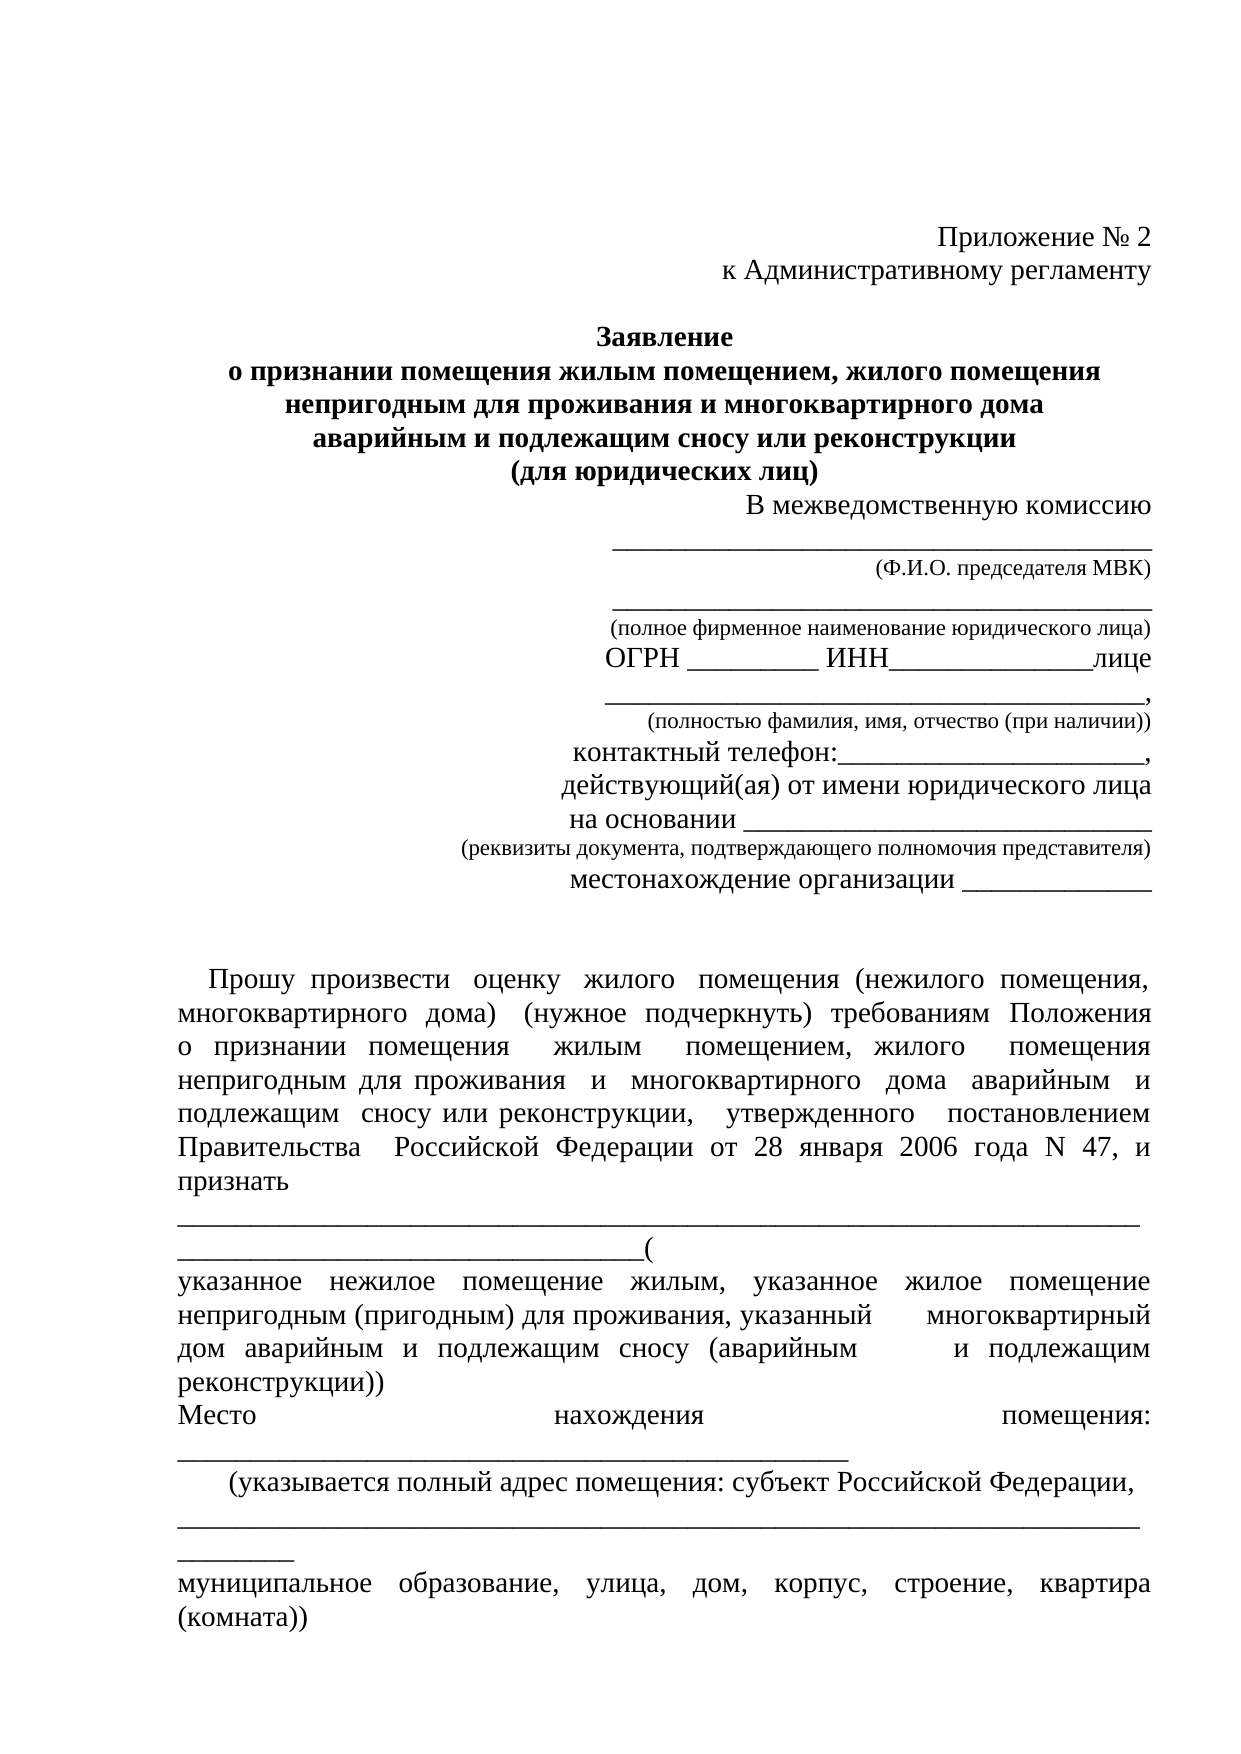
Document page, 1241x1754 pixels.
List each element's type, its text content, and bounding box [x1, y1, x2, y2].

text ОГРН _________ ИНН______________лице [177, 640, 1152, 674]
text _____________________________________, [177, 674, 1152, 707]
text Прошу произвести оценку жилого помещения (нежилого помещения, многоквартирного дома) (нужное подчеркнуть) требованиям Положения о признании помещения жилым помещением, жилого помещения непригодным для проживания и многоквартирного дома аварийным и подлежащим сносу или реконструкции, утвержденного постановлением Правительства Российской Федерации от 28 января 2006 года N 47, и признать __________________________________________________________________________________________________( [177, 961, 1152, 1263]
text контактный телефон:_____________________, [177, 734, 1152, 767]
title аварийным и подлежащим сносу или реконструкции [177, 420, 1152, 453]
text (указывается полный адрес помещения: субъект Российской Федерации, [177, 1464, 1152, 1498]
text (полностью фамилия, имя, отчество (при наличии)) [177, 707, 1152, 734]
title Заявление [177, 319, 1152, 353]
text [177, 1498, 1152, 1565]
title о признании помещения жилым помещением, жилого помещения [177, 353, 1152, 386]
text действующий(ая) от имени юридического лица [177, 767, 1152, 801]
text на основании ____________________________ [177, 801, 1152, 834]
text (Ф.И.О. председателя МВК) [177, 554, 1152, 581]
text (полное фирменное наименование юридического лица) [177, 614, 1152, 640]
text местонахождение организации _____________ [177, 861, 1152, 894]
text В межведомственную комиссию [177, 487, 1152, 521]
title непригодным для проживания и многоквартирного дома [177, 386, 1152, 420]
text _____________________________________ [177, 521, 1152, 554]
text указанное нежилое помещение жилым, указанное жилое помещение непригодным (пригодным) для проживания, указанный многоквартирный дом аварийным и подлежащим сносу (аварийным и подлежащим реконструкции)) [177, 1263, 1152, 1397]
text Место нахождения помещения: ______________________________________________ [177, 1397, 1152, 1464]
text (реквизиты документа, подтверждающего полномочия представителя) [177, 834, 1152, 861]
text к Административному регламенту [177, 252, 1152, 286]
text _____________________________________ [177, 581, 1152, 614]
text Приложение № 2 [177, 219, 1152, 252]
title (для юридических лиц) [177, 453, 1152, 487]
text муниципальное образование, улица, дом, корпус, строение, квартира (комната)) [177, 1565, 1152, 1632]
